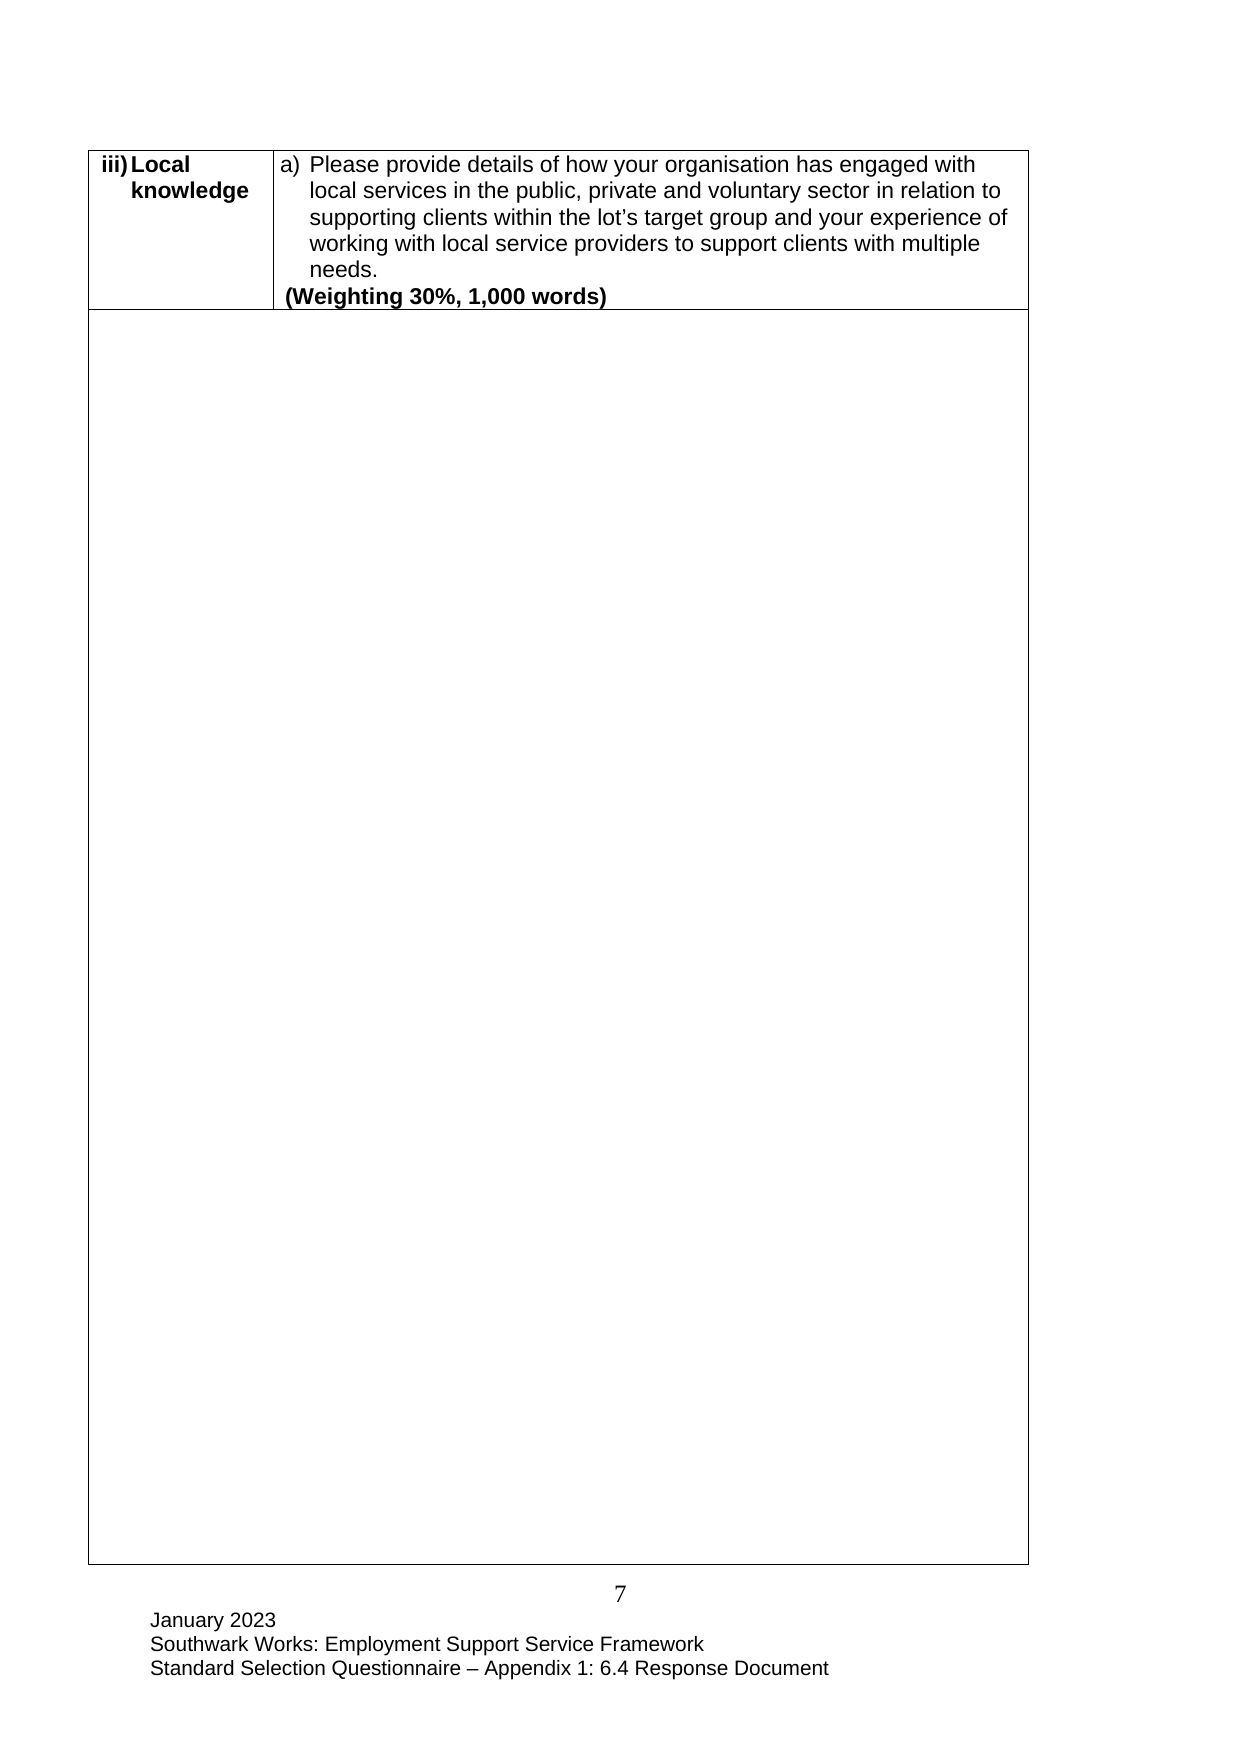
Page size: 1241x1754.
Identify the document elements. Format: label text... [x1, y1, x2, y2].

table_cell iii) Local knowledge [89, 151, 273, 309]
table_cell Please provide details of how your organisation has engaged with local services in the public, private and voluntary sector in relation to supporting clients within the lot’s target group and your experience of working with local service providers to support clients with multiple needs. (Weighting 30%, 1,000 words) [274, 151, 1028, 309]
table_cell [89, 310, 1028, 1564]
